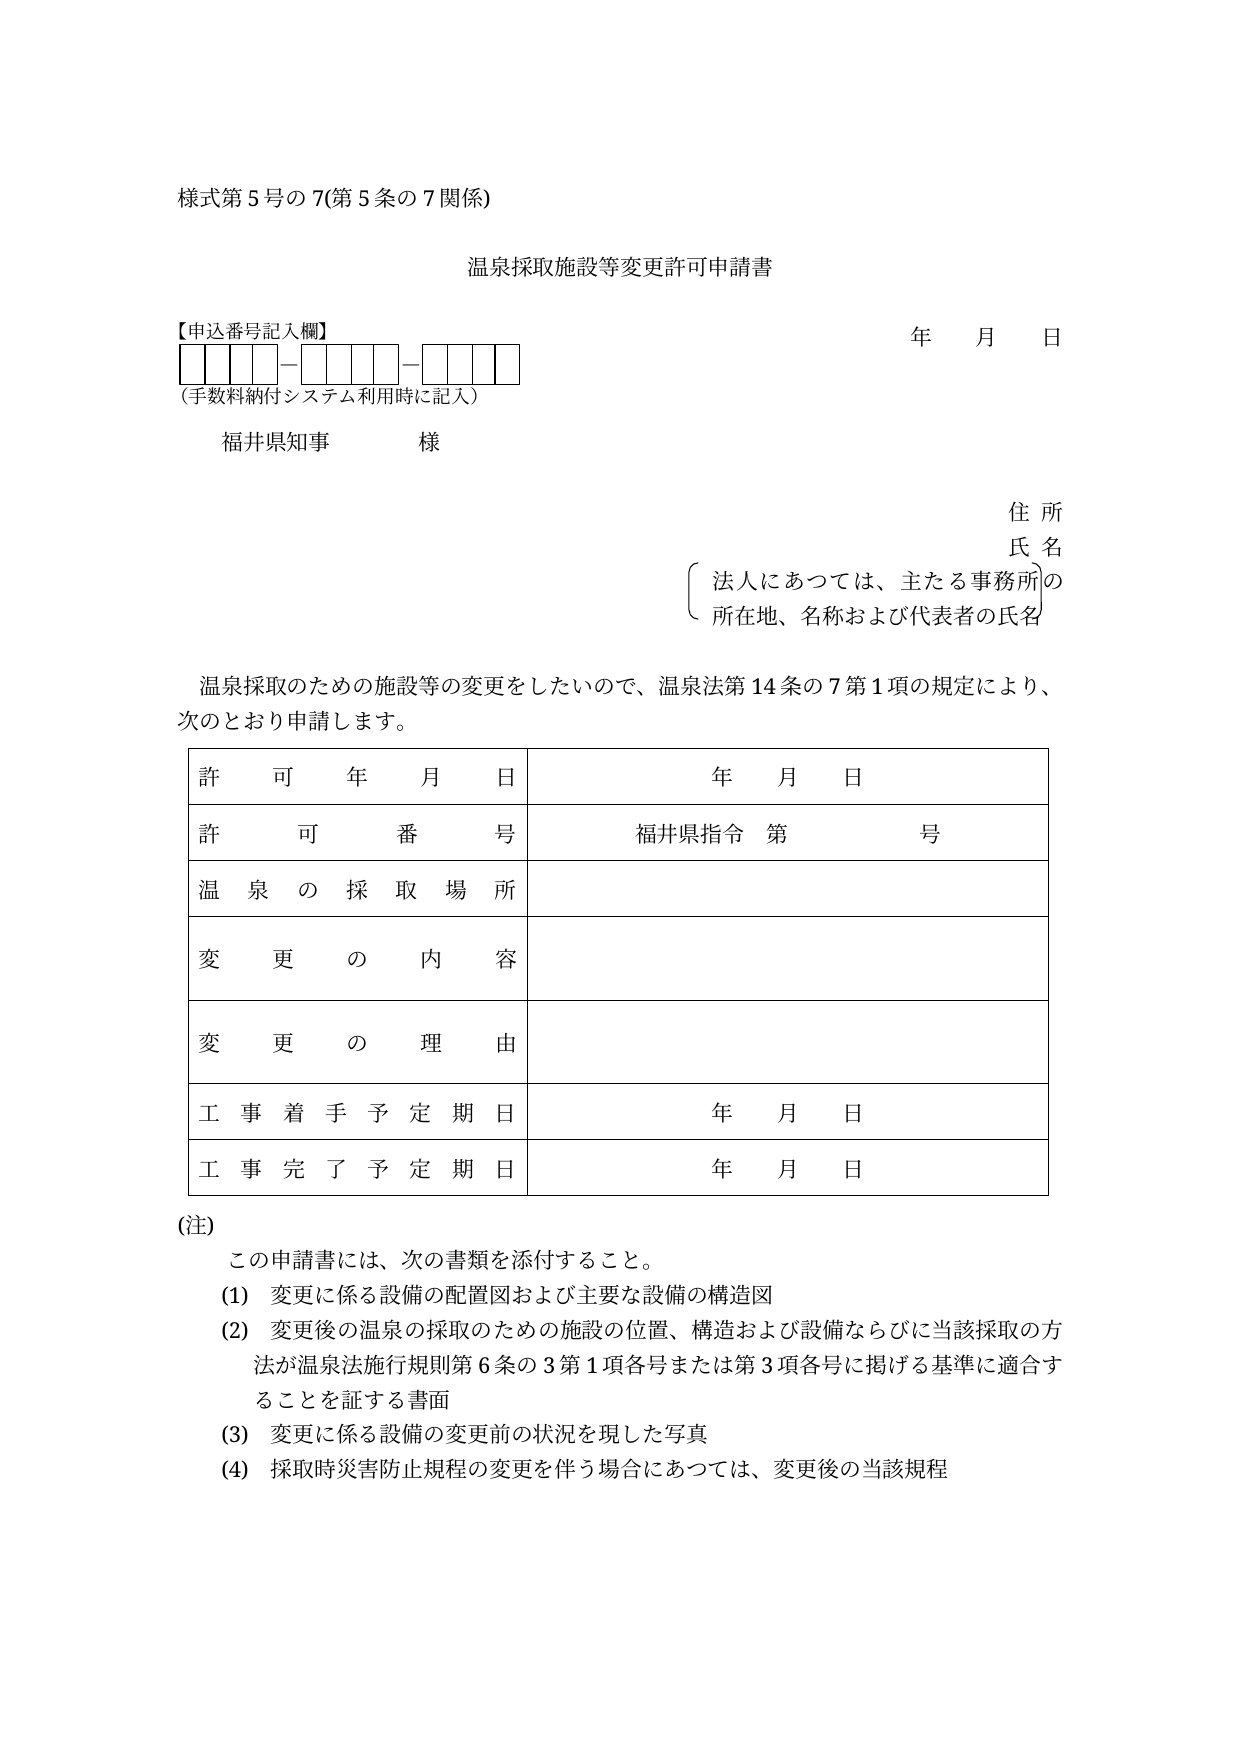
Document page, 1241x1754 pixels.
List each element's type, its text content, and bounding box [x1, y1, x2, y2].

table_cell 年 月 日 [528, 1140, 1048, 1195]
text (1) 変更に係る設備の配置図および主要な設備の構造図 [177, 1276, 1063, 1311]
table_cell 年 月 日 [528, 1084, 1048, 1139]
text 氏名 [177, 528, 1063, 563]
text 年 月 日 [177, 319, 1063, 353]
text (3) 変更に係る設備の変更前の状況を現した写真 [177, 1416, 1063, 1451]
table_cell 工事着手予定期日 [189, 1084, 527, 1139]
table_header 年 月 日 [528, 749, 1048, 804]
table_cell 変更の内容 [189, 917, 527, 999]
table_cell [528, 861, 1048, 916]
table_cell 許可番号 [189, 805, 527, 860]
text この申請書には、次の書類を添付すること。 [177, 1242, 1063, 1276]
table_cell [528, 1001, 1048, 1083]
table_header 許可年月日 [189, 749, 527, 804]
table_cell 工事完了予定期日 [189, 1140, 527, 1195]
table_header [188, 563, 702, 633]
text (2) 変更後の温泉の採取のための施設の位置、構造および設備ならびに当該採取の方法が温泉法施行規則第6条の3第1項各号または第3項各号に掲げる基準に適合することを証する書面 [177, 1311, 1063, 1416]
table_header 法人にあつては、主たる事務所の所在地、名称および代表者の氏名 [702, 563, 1074, 633]
text 様式第5号の7(第5条の7関係) [177, 179, 1063, 214]
table_cell 温泉の採取場所 [189, 861, 527, 916]
text 温泉採取のための施設等の変更をしたいので、温泉法第14条の7第1項の規定により、次のとおり申請します。 [177, 668, 1063, 737]
text 福井県知事 様 [177, 423, 1063, 458]
table_cell [528, 917, 1048, 999]
text (4) 採取時災害防止規程の変更を伴う場合にあつては、変更後の当該規程 [177, 1451, 1063, 1486]
text (注) [177, 1207, 1063, 1242]
text 住所 [177, 493, 1063, 528]
text 温泉採取施設等変更許可申請書 [177, 249, 1063, 284]
table_cell 福井県指令 第 号 [528, 805, 1048, 860]
table_cell 変更の理由 [189, 1001, 527, 1083]
